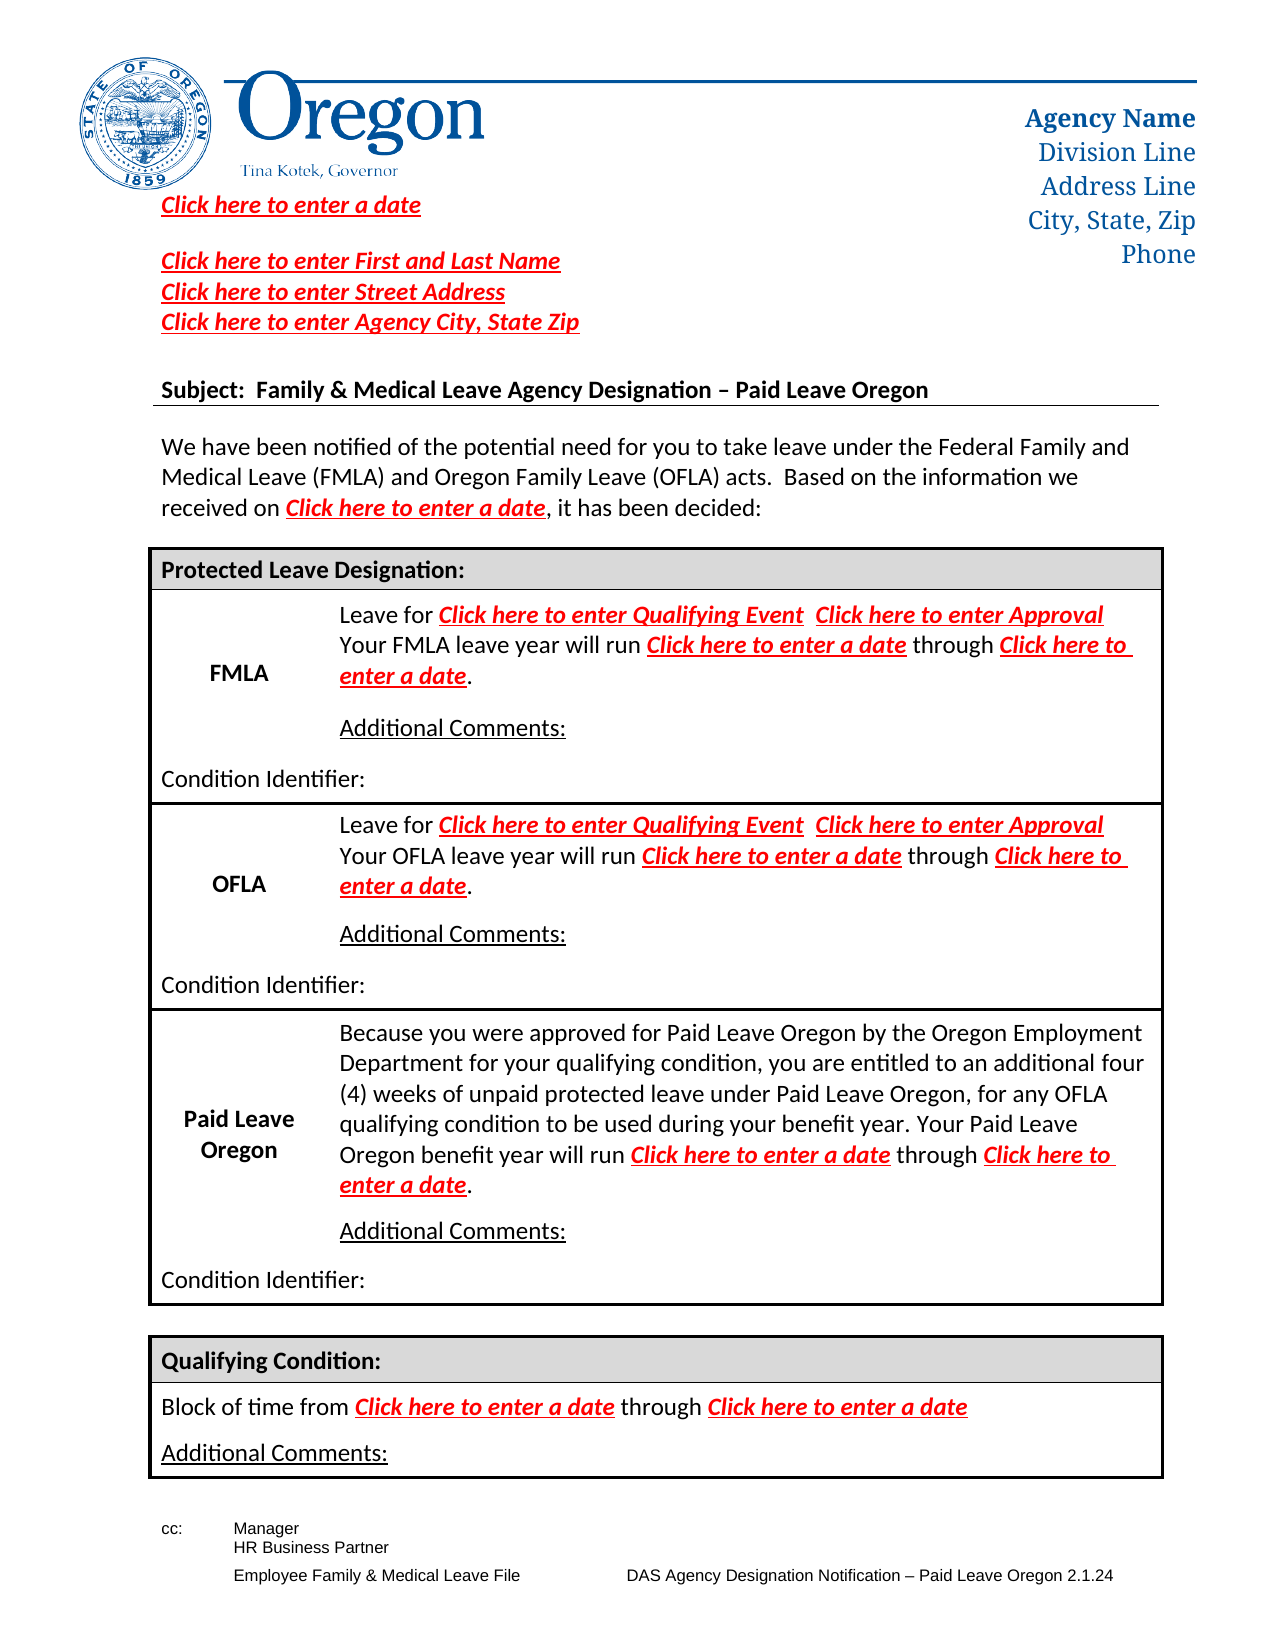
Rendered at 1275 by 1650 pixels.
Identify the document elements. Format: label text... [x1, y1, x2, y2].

table_cell Protected Leave Designation: [152, 550, 1161, 589]
picture [79, 57, 485, 190]
table_cell [150, 246, 1162, 276]
table_cell Block of time from through [152, 1383, 1161, 1429]
table_cell [150, 307, 1162, 337]
table_cell Condition Identifier: [152, 755, 1161, 802]
table_cell Condition Identifier: [152, 961, 1161, 1008]
table_cell Condition Identifier: [152, 1256, 1161, 1303]
table_cell [150, 276, 1162, 307]
table_cell Subject: Family & Medical Leave Agency Designation – Paid Leave Oregon [150, 337, 1162, 404]
table_cell We have been notified of the potential need for you to take leave under the Federal Family and Medical Leave (FMLA) and Oregon Family Leave (OFLA) acts. Based on the information we received on , it has been decided: [150, 405, 1162, 547]
table_cell Additional Comments: [152, 1429, 1161, 1476]
table_cell Leave for Your OFLA leave year will run through . [328, 805, 1161, 905]
table_cell Additional Comments: [328, 1205, 1161, 1256]
table_cell OFLA [152, 805, 328, 961]
table_cell Because you were approved for Paid Leave Oregon by the Oregon Employment Department for your qualifying condition, you are entitled to an additional four (4) weeks of unpaid protected leave under Paid Leave Oregon, for any OFLA qualifying condition to be used during your benefit year. Your Paid Leave Oregon benefit year will run through . [328, 1011, 1161, 1205]
table_cell Leave for Your FMLA leave year will run through . [328, 590, 1161, 699]
table_cell Additional Comments: [328, 699, 1161, 755]
table_header Qualifying Condition: [152, 1338, 1161, 1382]
table_cell FMLA [152, 590, 328, 755]
table_header [150, 189, 1162, 246]
table_cell Additional Comments: [328, 905, 1161, 961]
table_cell Paid Leave Oregon [152, 1011, 328, 1256]
